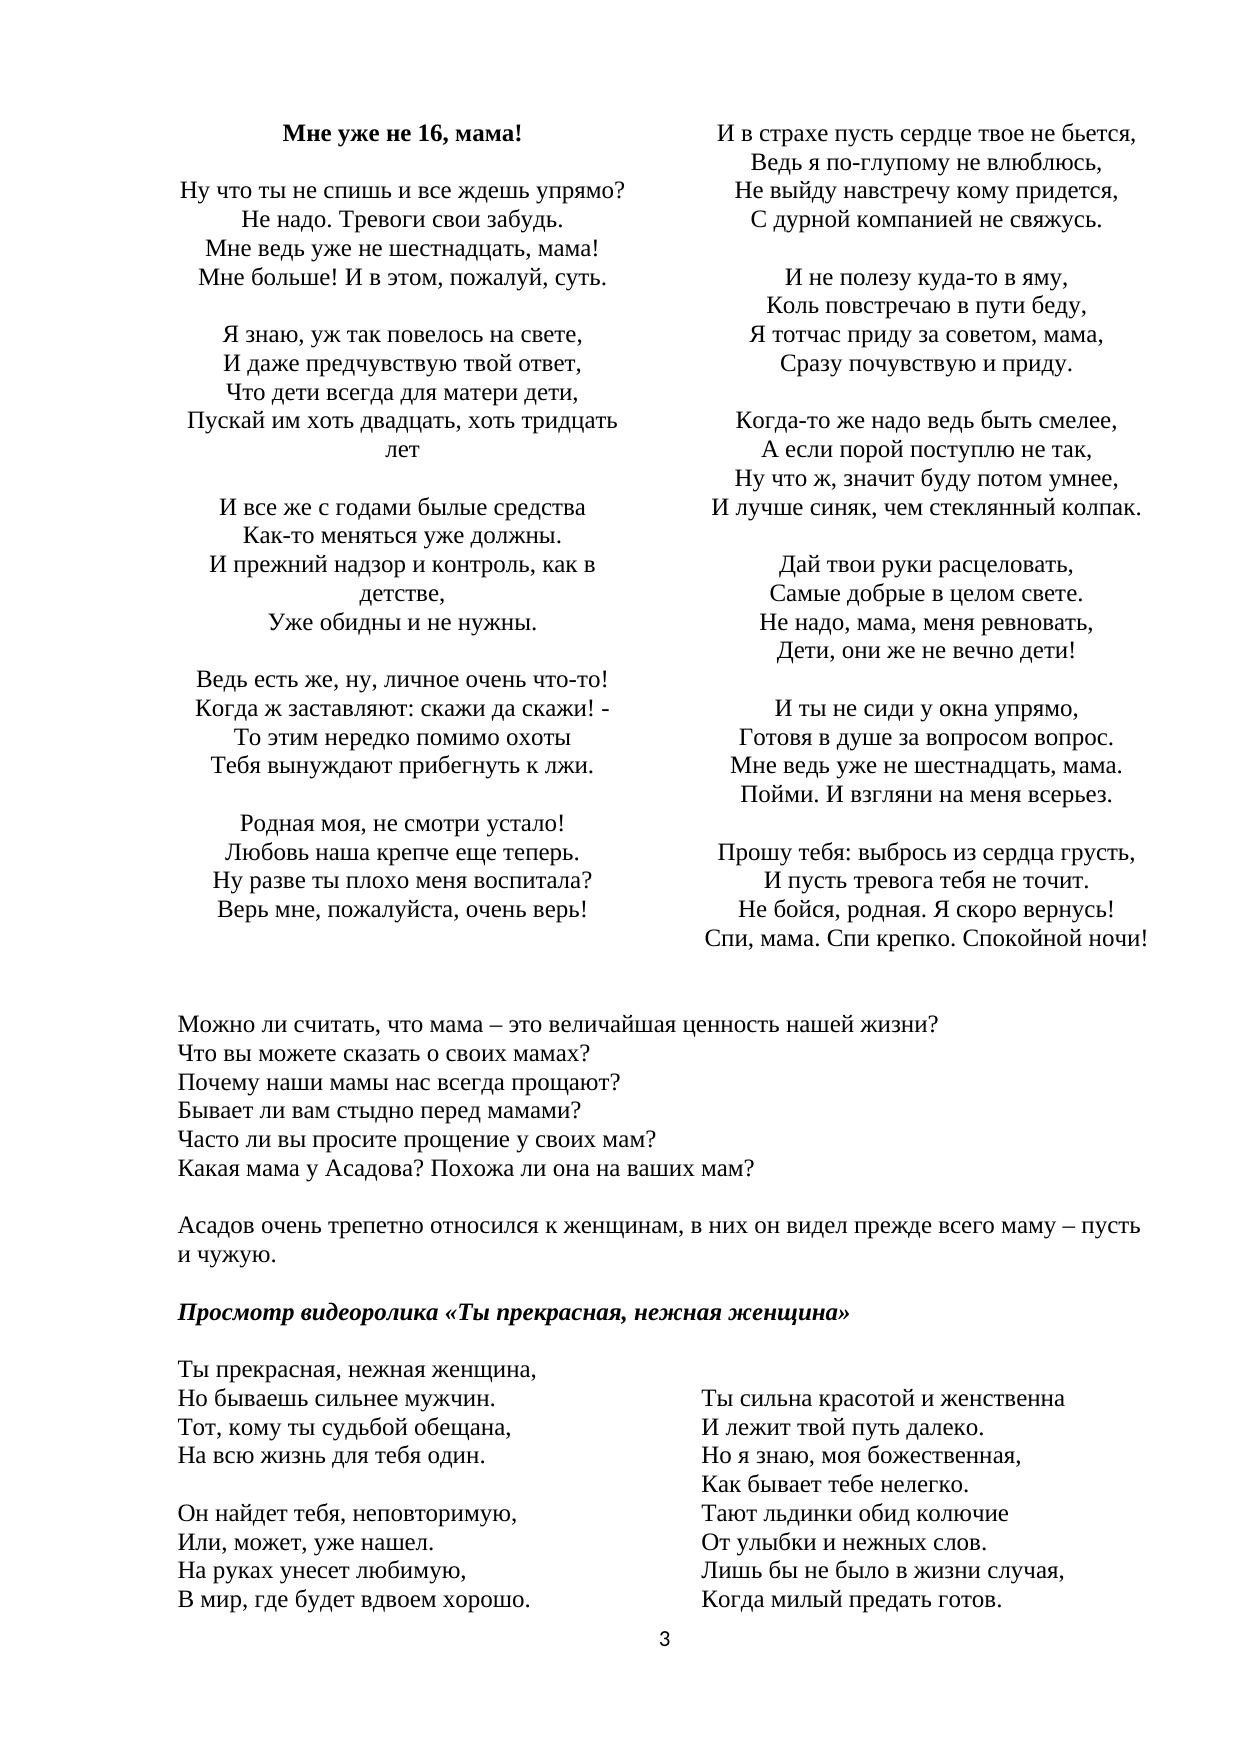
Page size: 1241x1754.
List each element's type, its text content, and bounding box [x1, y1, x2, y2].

text Но я знаю, моя божественная, [701, 1441, 1152, 1469]
text Как бывает тебе нелегко. [701, 1469, 1152, 1498]
text Тают льдинки обид колючие [701, 1498, 1152, 1527]
text Когда милый предать готов. [701, 1584, 1152, 1613]
text Просмотр видеоролика «Ты прекрасная, нежная женщина» [177, 1297, 1152, 1326]
text Асадов очень трепетно относился к женщинам, в них он видел прежде всего маму – пусть и чужую. [177, 1211, 1152, 1268]
text Тот, кому ты судьбой обещана, [177, 1412, 627, 1441]
text Какая мама у Асадова? Похожа ли она на ваших мам? [177, 1153, 1152, 1182]
text Мне уже не 16, мама! Ну что ты не спишь и все ждешь упрямо? Не надо. Тревоги свои забудь. Мне ведь уже не шестнадцать, мама! Мне больше! И в этом, пожалуй, суть. Я знаю, уж так повелось на свете, И даже предчувствую твой ответ, Что дети всегда для матери дети, Пускай им хоть двадцать, хоть тридцать лет И все же с годами былые средства Как-то меняться уже должны. И прежний надзор и контроль, как в детстве, Уже обидны и не нужны. Ведь есть же, ну, личное очень что-то! Когда ж заставляют: скажи да скажи! - То этим нередко помимо охоты Тебя вынуждают прибегнуть к лжи. Родная моя, не смотри устало! Любовь наша крепче еще теперь. Ну разве ты плохо меня воспитала? Верь мне, пожалуйста, очень верь! И в страхе пусть сердце твое не бьется, Ведь я по-глупому не влюблюсь, Не выйду навстречу кому придется, С дурной компанией не свяжусь. И не полезу куда-то в яму, Коль повстречаю в пути беду, Я тотчас приду за советом, мама, Сразу почувствую и приду. Когда-то же надо ведь быть смелее, А если порой поступлю не так, Ну что ж, значит буду потом умнее, И лучше синяк, чем стеклянный колпак. Дай твои руки расцеловать, Самые добрые в целом свете. Не надо, мама, меня ревновать, Дети, они же не вечно дети! И ты не сиди у окна упрямо, Готовя в душе за вопросом вопрос. Мне ведь уже не шестнадцать, мама. Пойми. И взгляни на меня всерьез. Прошу тебя: выбрось из сердца грусть, И пусть тревога тебя не точит. Не бойся, родная. Я скоро вернусь! Спи, мама. Спи крепко. Спокойной ночи! [701, 118, 1152, 952]
text Ты сильна красотой и женственна [701, 1383, 1152, 1412]
text Он найдет тебя, неповторимую, [177, 1498, 627, 1527]
text На всю жизнь для тебя один. [177, 1441, 627, 1469]
text На руках унесет любимую, [177, 1556, 627, 1584]
text Можно ли считать, что мама – это величайшая ценность нашей жизни? [177, 1009, 1152, 1038]
text Или, может, уже нашел. [177, 1527, 627, 1556]
text Мне уже не 16, мама! Ну что ты не спишь и все ждешь упрямо? Не надо. Тревоги свои забудь. Мне ведь уже не шестнадцать, мама! Мне больше! И в этом, пожалуй, суть. Я знаю, уж так повелось на свете, И даже предчувствую твой ответ, Что дети всегда для матери дети, Пускай им хоть двадцать, хоть тридцать лет И все же с годами былые средства Как-то меняться уже должны. И прежний надзор и контроль, как в детстве, Уже обидны и не нужны. Ведь есть же, ну, личное очень что-то! Когда ж заставляют: скажи да скажи! - То этим нередко помимо охоты Тебя вынуждают прибегнуть к лжи. Родная моя, не смотри устало! Любовь наша крепче еще теперь. Ну разве ты плохо меня воспитала? Верь мне, пожалуйста, очень верь! И в страхе пусть сердце твое не бьется, Ведь я по-глупому не влюблюсь, Не выйду навстречу кому придется, С дурной компанией не свяжусь. И не полезу куда-то в яму, Коль повстречаю в пути беду, Я тотчас приду за советом, мама, Сразу почувствую и приду. Когда-то же надо ведь быть смелее, А если порой поступлю не так, Ну что ж, значит буду потом умнее, И лучше синяк, чем стеклянный колпак. Дай твои руки расцеловать, Самые добрые в целом свете. Не надо, мама, меня ревновать, Дети, они же не вечно дети! И ты не сиди у окна упрямо, Готовя в душе за вопросом вопрос. Мне ведь уже не шестнадцать, мама. Пойми. И взгляни на меня всерьез. Прошу тебя: выбрось из сердца грусть, И пусть тревога тебя не точит. Не бойся, родная. Я скоро вернусь! Спи, мама. Спи крепко. Спокойной ночи! [177, 118, 627, 952]
text Что вы можете сказать о своих мамах? [177, 1038, 1152, 1067]
text Бывает ли вам стыдно перед мамами? [177, 1096, 1152, 1124]
text Ты прекрасная, нежная женщина, [177, 1354, 627, 1383]
text Но бываешь сильнее мужчин. [177, 1383, 627, 1412]
text В мир, где будет вдвоем хорошо. [177, 1584, 627, 1613]
text Почему наши мамы нас всегда прощают? [177, 1067, 1152, 1096]
text Часто ли вы просите прощение у своих мам? [177, 1124, 1152, 1153]
text Лишь бы не было в жизни случая, [701, 1556, 1152, 1584]
text От улыбки и нежных слов. [701, 1527, 1152, 1556]
text И лежит твой путь далеко. [701, 1412, 1152, 1441]
